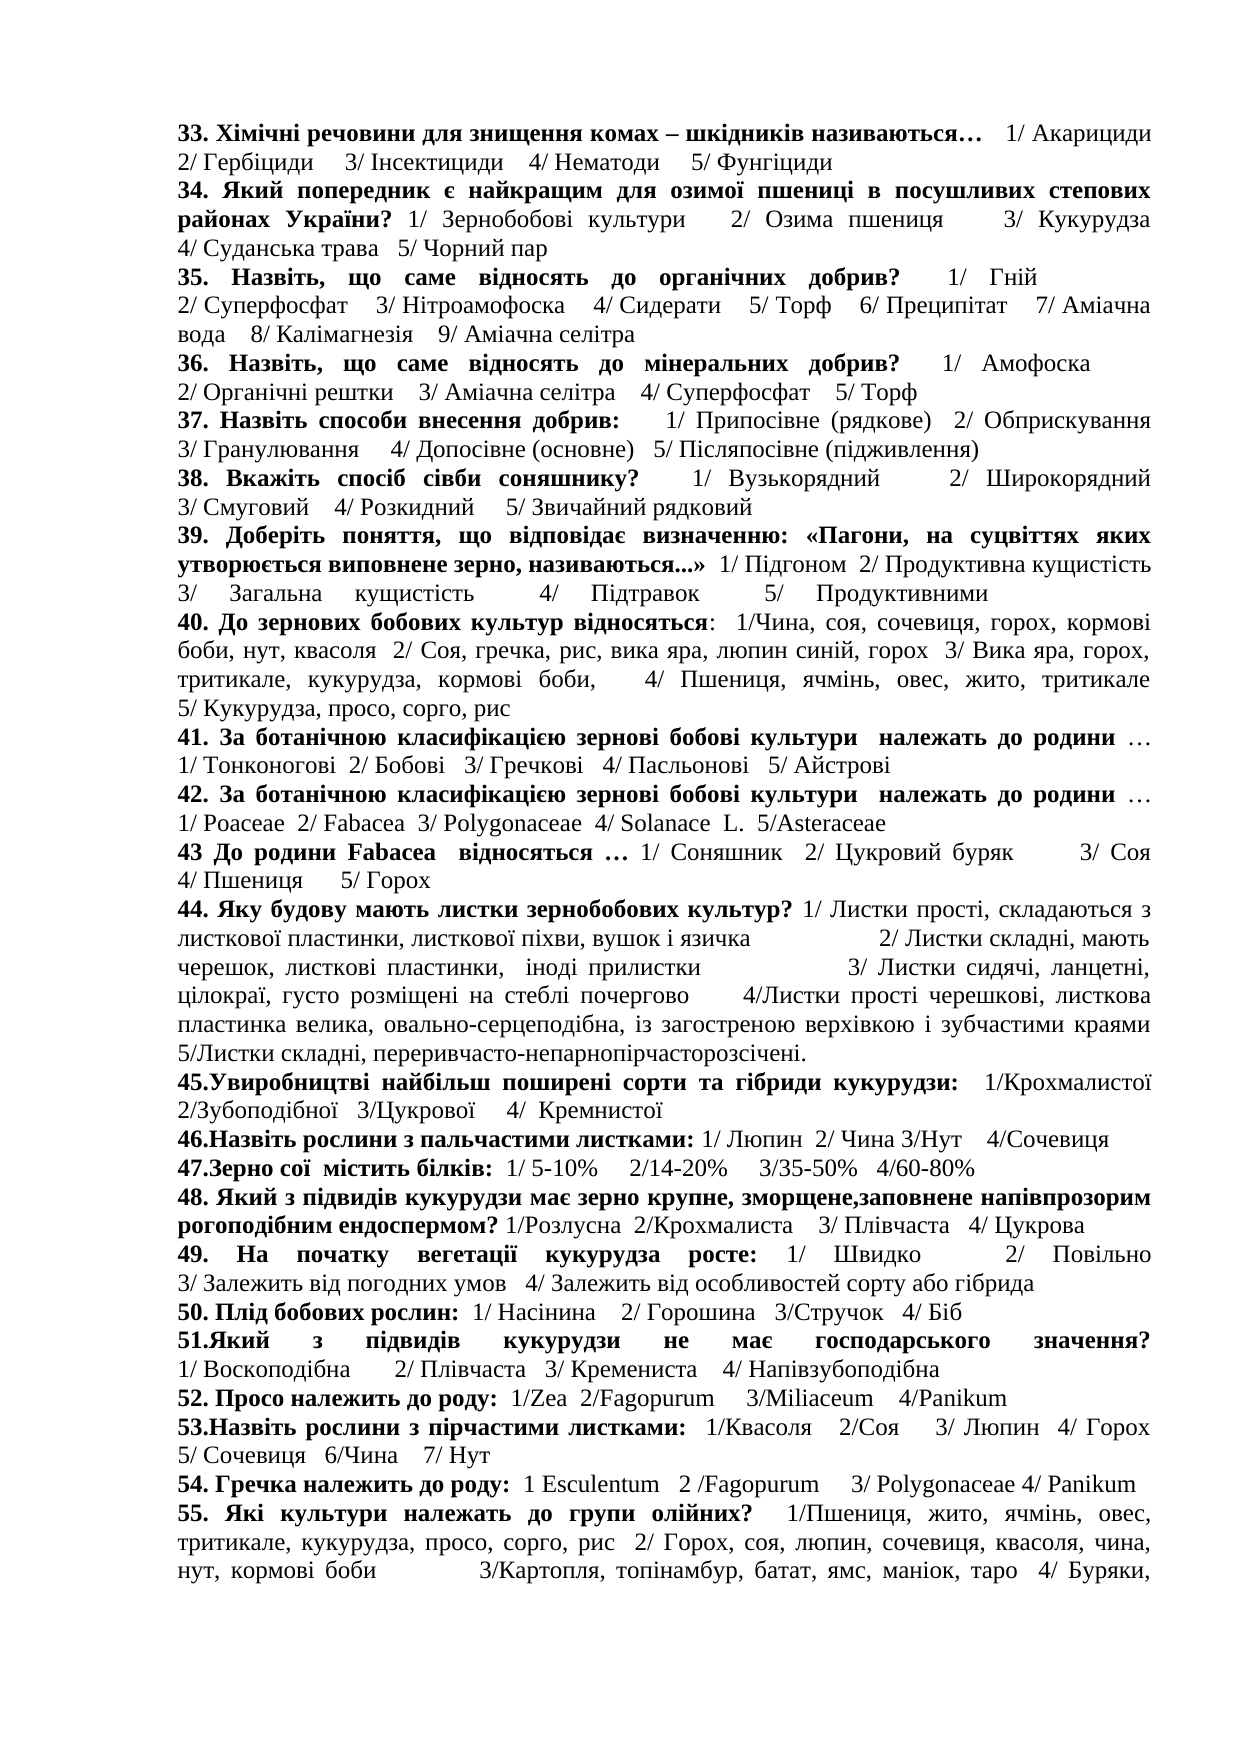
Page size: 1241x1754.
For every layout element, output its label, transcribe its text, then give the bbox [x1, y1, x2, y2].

text 35. Назвіть, що саме відносять до органічних добрив? 1/ Гній 2/ Суперфосфат 3/ Нітроамофоска 4/ Сидерати 5/ Торф 6/ Преципітат 7/ Аміачна вода 8/ Калімагнезія 9/ Аміачна селітра [177, 262, 1152, 348]
text 48. Який з підвидів кукурудзи має зерно крупне, зморщене,заповнене напівпрозорим рогоподібним ендоспермом? 1/Розлусна 2/Крохмалиста 3/ Плівчаста 4/ Цукрова [177, 1182, 1152, 1239]
text 47.Зерно сої містить білків: 1/ 5-10% 2/14-20% 3/35-50% 4/60-80% [177, 1153, 1152, 1182]
text 50. Плід бобових рослин: 1/ Насінина 2/ Горошина 3/Стручок 4/ Біб [177, 1297, 1152, 1326]
text 36. Назвіть, що саме відносять до мінеральних добрив? 1/ Амофоска 2/ Органічні рештки 3/ Аміачна селітра 4/ Суперфосфат 5/ Торф [177, 348, 1152, 406]
text 45.Увиробництві найбільш поширені сорти та гібриди кукурудзи: 1/Крохмалистої 2/Зубоподібної 3/Цукрової 4/ Кремнистої [177, 1067, 1152, 1124]
text 53.Назвіть рослини з пірчастими листками: 1/Квасоля 2/Соя 3/ Люпин 4/ Горох 5/ Сочевиця 6/Чина 7/ Нут [177, 1412, 1152, 1469]
text 41. За ботанічною класифікацією зернові бобові культури належать до родини … 1/ Тонконогові 2/ Бобові 3/ Гречкові 4/ Пасльонові 5/ Айстрові [177, 722, 1152, 779]
text 34. Який попередник є найкращим для озимої пшениці в посушливих степових районах України? 1/ Зернобобові культури 2/ Озима пшениця 3/ Кукурудза 4/ Суданська трава 5/ Чорний пар [177, 176, 1152, 262]
text 33. Хімічні речовини для знищення комах – шкідників називаються… 1/ Акарициди 2/ Гербіциди 3/ Інсектициди 4/ Нематоди 5/ Фунгіциди [177, 118, 1152, 176]
text 54. Гречка належить до роду: 1 Esculentum 2 /Fagopurum 3/ Polygonaceae 4/ Panikum [177, 1469, 1152, 1498]
text 44. Яку будову мають листки зернобобових культур? 1/ Листки прості, складаються з листкової пластинки, листкової піхви, вушок і язичка 2/ Листки складні, мають черешок, листкові пластинки, іноді прилистки 3/ Листки сидячі, ланцетні, цілокраї, густо розміщені на стеблі почергово 4/Листки прості черешкові, листкова пластинка велика, овально-серцеподібна, із загостреною верхівкою і зубчастими краями 5/Листки складні, переривчасто-непарнопірчасторозсічені. [177, 894, 1152, 1067]
text 42. За ботанічною класифікацією зернові бобові культури належать до родини … 1/ Poaceae 2/ Fabacea 3/ Polygonaceae 4/ Solanace L. 5/Asteraceae [177, 779, 1152, 837]
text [177, 1498, 1152, 1584]
text 43 До родини Fabacea відносяться … 1/ Соняшник 2/ Цукровий буряк 3/ Соя 4/ Пшениця 5/ Горох [177, 837, 1152, 894]
text 46.Назвіть рослини з пальчастими листками: 1/ Люпин 2/ Чина 3/Нут 4/Сочевиця [177, 1124, 1152, 1153]
text 39. Доберіть поняття, що відповідає визначенню: «Пагони, на суцвіттях яких утворюється виповнене зерно, називаються...» 1/ Підгоном 2/ Продуктивна кущистість 3/ Загальна кущистість 4/ Підтравок 5/ Продуктивними 40. До зернових бобових культур відносяться: 1/Чина, соя, сочевиця, горох, кормові боби, нут, квасоля 2/ Соя, гречка, рис, вика яра, люпин синій, горох 3/ Вика яра, горох, тритикале, кукурудза, кормові боби, 4/ Пшениця, ячмінь, овес, жито, тритикале 5/ Кукурудза, просо, сорго, рис [177, 521, 1152, 722]
text 38. Вкажіть спосіб сівби соняшнику? 1/ Вузькорядний 2/ Широкорядний 3/ Смуговий 4/ Розкидний 5/ Звичайний рядковий [177, 463, 1152, 521]
text 51.Який з підвидів кукурудзи не має господарського значення? 1/ Воскоподібна 2/ Плівчаста 3/ Кремениста 4/ Напівзубоподібна [177, 1326, 1152, 1383]
text 37. Назвіть способи внесення добрив: 1/ Припосівне (рядкове) 2/ Обприскування 3/ Гранулювання 4/ Допосівне (основне) 5/ Післяпосівне (підживлення) [177, 406, 1152, 463]
text 52. Просо належить до роду: 1/Zea 2/Fagopurum 3/Miliaceum 4/Panikum [177, 1383, 1152, 1412]
text 49. На початку вегетації кукурудза росте: 1/ Швидко 2/ Повільно 3/ Залежить від погодних умов 4/ Залежить від особливостей сорту або гібрида [177, 1239, 1152, 1297]
